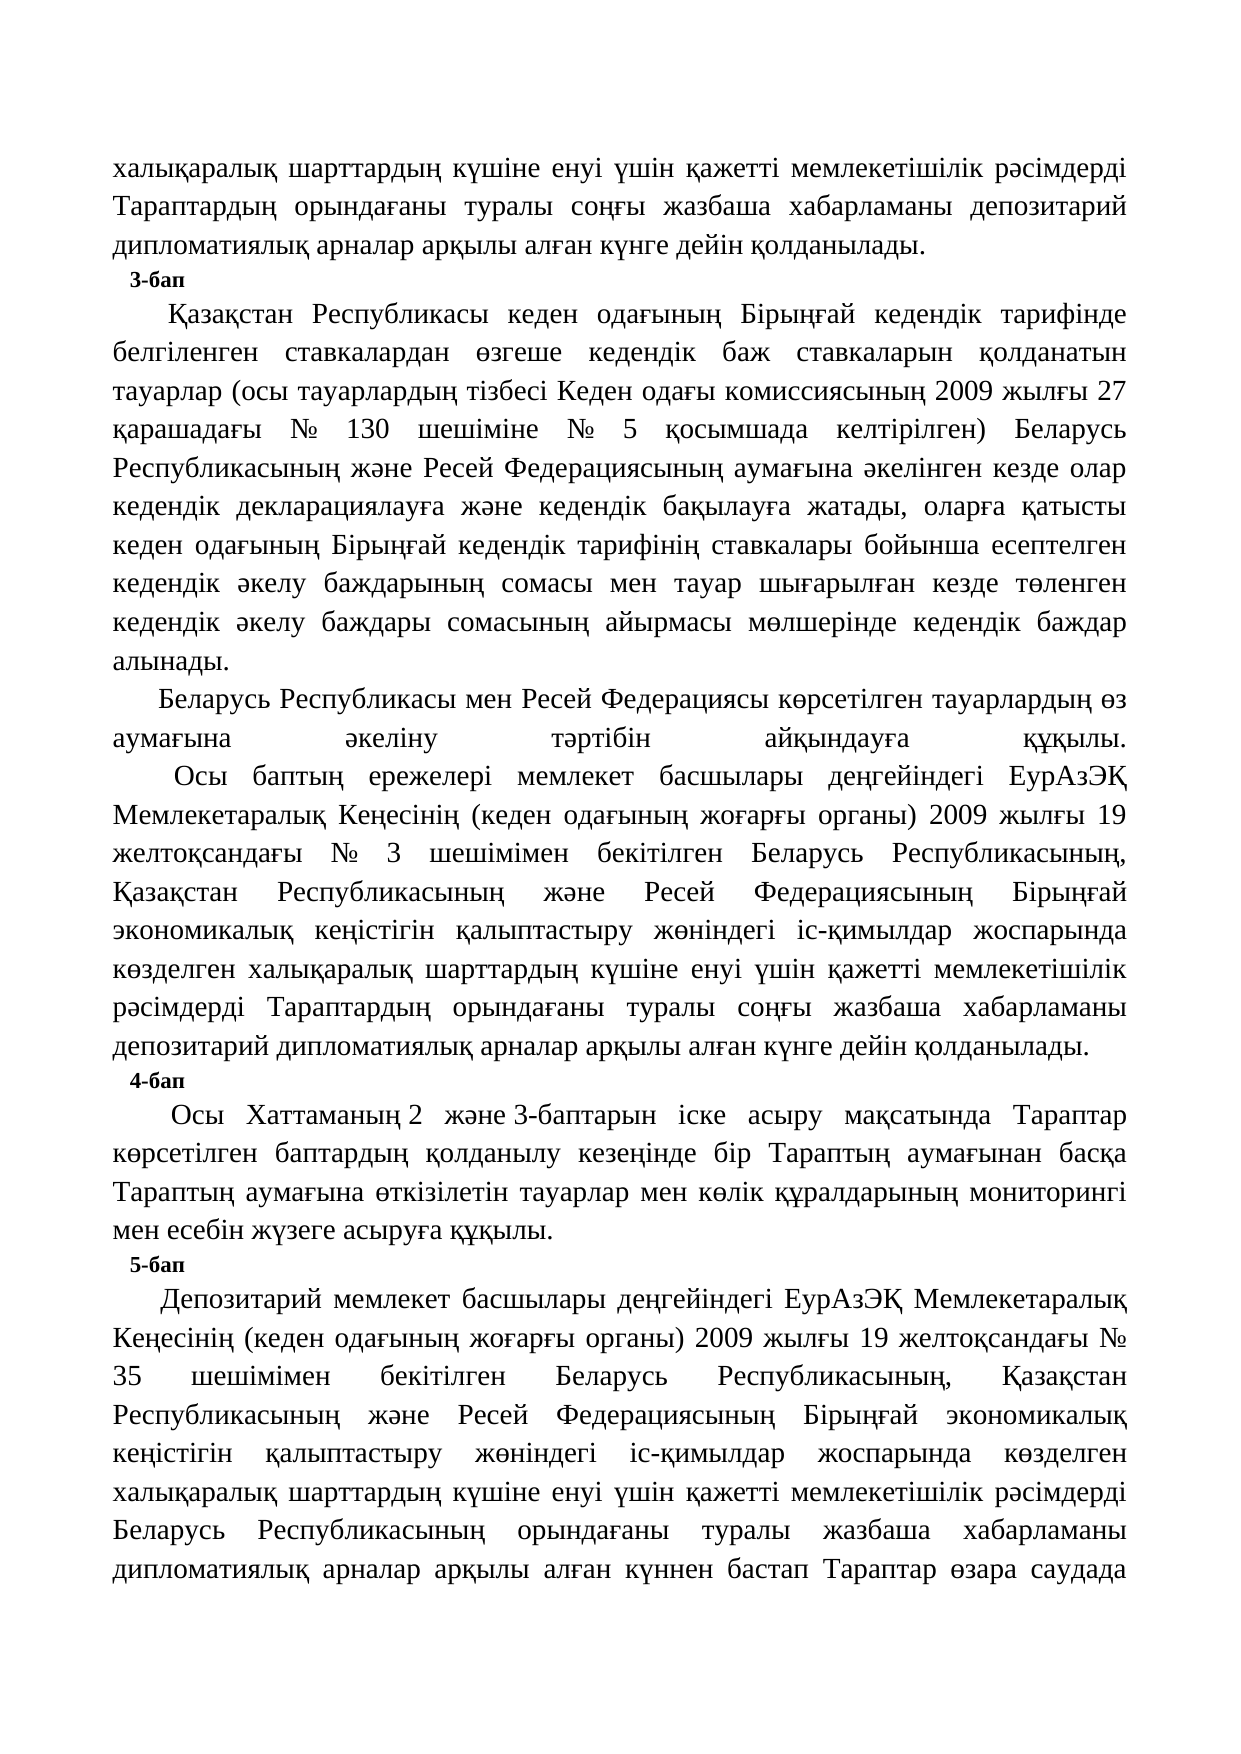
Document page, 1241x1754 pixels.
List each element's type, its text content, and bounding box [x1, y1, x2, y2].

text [112, 1281, 1128, 1584]
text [112, 150, 1128, 261]
text Осы Хаттаманың 2 және 3-баптарын іске асыру мақсатында Тараптар көрсетілген баптардың қолданылу кезеңінде бір Тараптың аумағынан басқа Тараптың аумағына өткізілетін тауарлар мен көлік құралдарының мониторингі мен есебін жүзеге асыруға құқылы. [112, 1097, 1128, 1246]
text 3-бап [112, 266, 1128, 292]
text Қазақстан Республикасы кеден одағының Бірыңғай кедендік тарифінде белгіленген ставкалардан өзгеше кедендік баж ставкаларын қолданатын тауарлар (осы тауарлардың тізбесі Кеден одағы комиссиясының 2009 жылғы 27 қарашадағы № 130 шешіміне № 5 қосымшада келтірілген) Беларусь Республикасының және Ресей Федерациясының аумағына әкелінген кезде олар кедендік декларациялауға және кедендік бақылауға жатады, оларға қатысты кеден одағының Бірыңғай кедендік тарифінің ставкалары бойынша есептелген кедендік әкелу баждарының сомасы мен тауар шығарылған кезде төленген кедендік әкелу баждары сомасының айырмасы мөлшерінде кедендік баждар алынады. Беларусь Республикасы мен Ресей Федерациясы көрсетілген тауарлардың өз аумағына әкеліну тәртібін айқындауға құқылы. Осы баптың ережелері мемлекет басшылары деңгейіндегі ЕурАзЭҚ Мемлекетаралық Кеңесінің (кеден одағының жоғарғы органы) 2009 жылғы 19 желтоқсандағы № 3 шешімімен бекітілген Беларусь Республикасының, Қазақстан Республикасының және Ресей Федерациясының Бірыңғай экономикалық кеңістігін қалыптастыру жөніндегі іс-қимылдар жоспарында көзделген халықаралық шарттардың күшіне енуі үшін қажетті мемлекетішілік рәсімдерді Тараптардың орындағаны туралы соңғы жазбаша хабарламаны депозитарий дипломатиялық арналар арқылы алған күнге дейін қолданылады. [112, 296, 1128, 1062]
text 4-бап [112, 1067, 1128, 1093]
text 5-бап [112, 1251, 1128, 1277]
